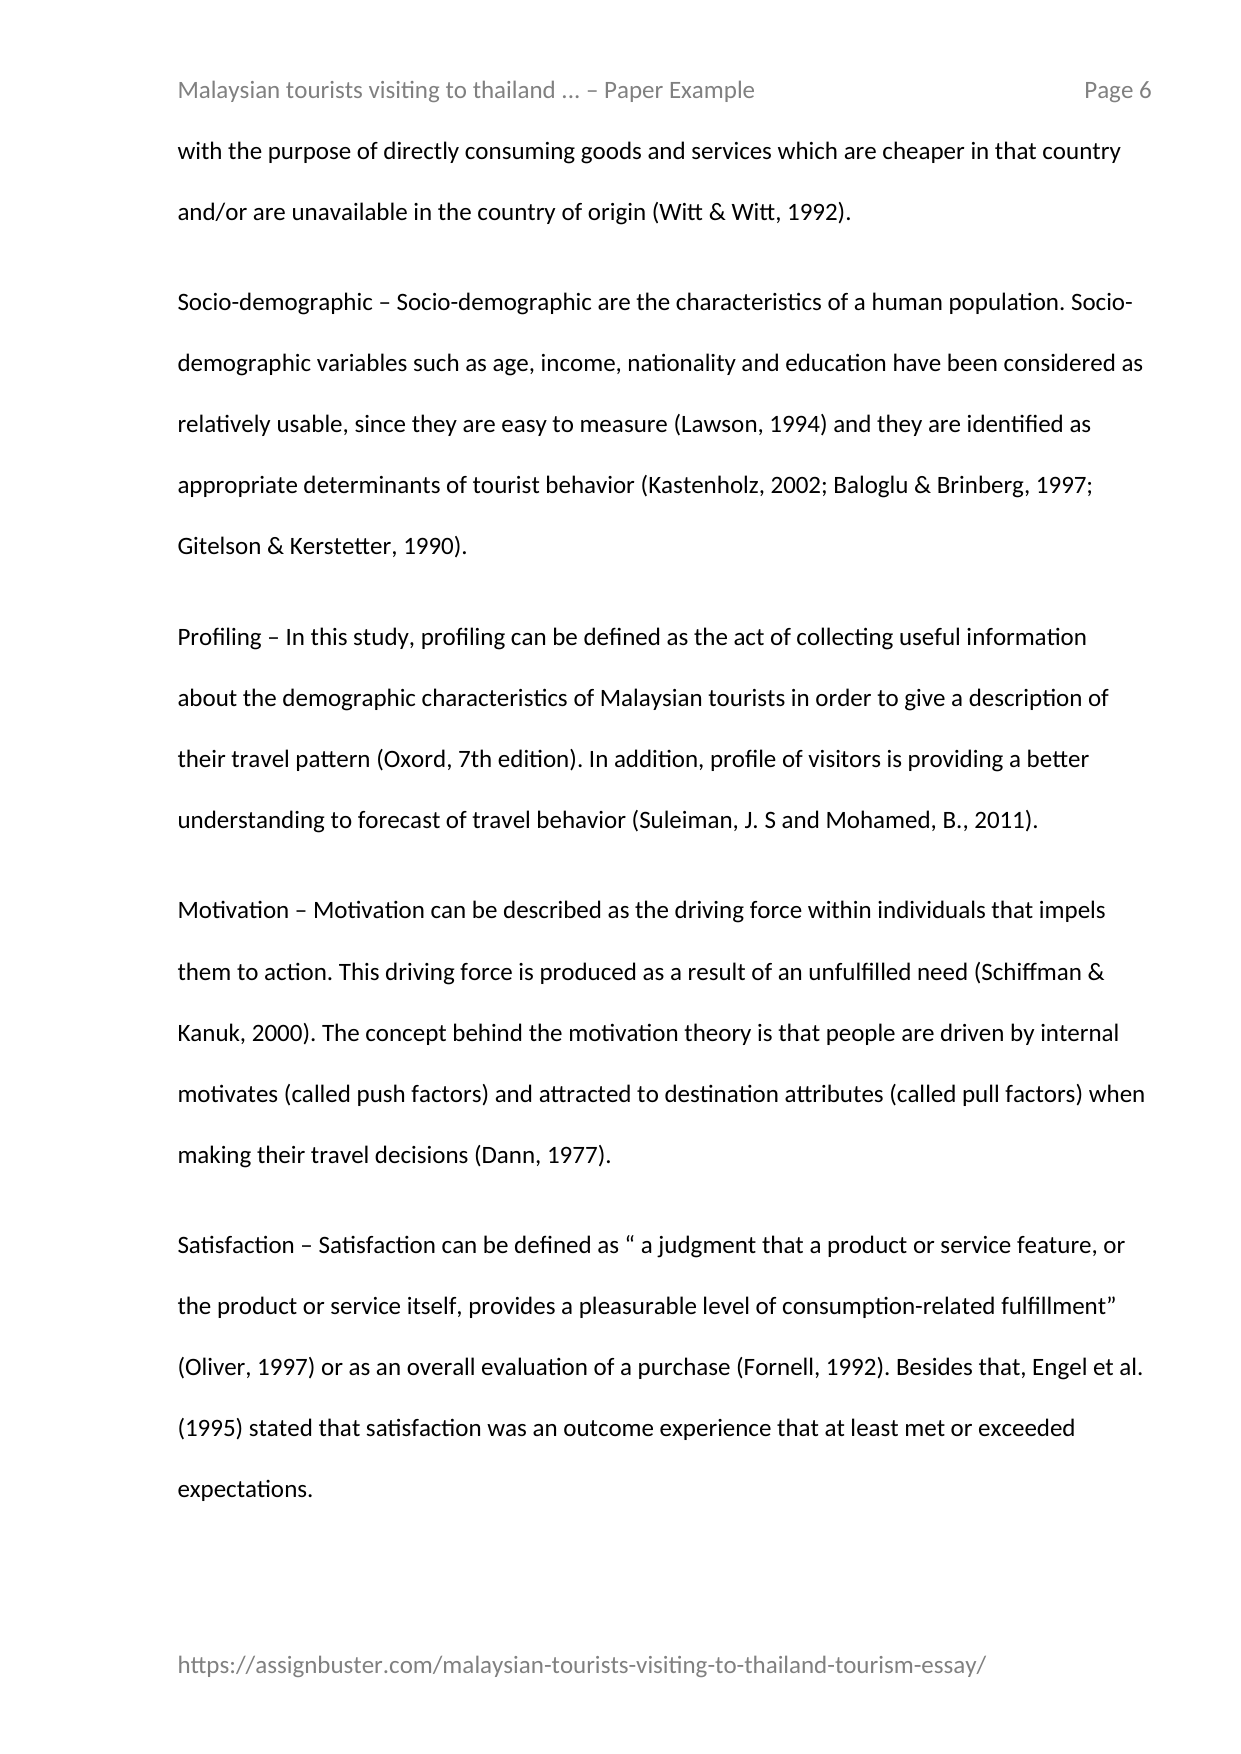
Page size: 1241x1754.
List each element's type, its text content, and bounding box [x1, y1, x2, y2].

text Satisfaction – Satisfaction can be defined as “ a judgment that a product or service feature, or the product or service itself, provides a pleasurable level of consumption-related fulfillment” (Oliver, 1997) or as an overall evaluation of a purchase (Fornell, 1992). Besides that, Engel et al. (1995) stated that satisfaction was an outcome experience that at least met or exceeded expectations. [177, 1229, 1152, 1504]
text Motivation – Motivation can be described as the driving force within individuals that impels them to action. This driving force is produced as a result of an unfulfilled need (Schiffman & Kanuk, 2000). The concept behind the motivation theory is that people are driven by internal motivates (called push factors) and attracted to destination attributes (called pull factors) when making their travel decisions (Dann, 1977). [177, 895, 1152, 1169]
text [177, 135, 1152, 226]
text Socio-demographic – Socio-demographic are the characteristics of a human population. Socio-demographic variables such as age, income, nationality and education have been considered as relatively usable, since they are easy to measure (Lawson, 1994) and they are identified as appropriate determinants of tourist behavior (Kastenholz, 2002; Baloglu & Brinberg, 1997; Gitelson & Kerstetter, 1990). [177, 286, 1152, 561]
text Profiling – In this study, profiling can be defined as the act of collecting useful information about the demographic characteristics of Malaysian tourists in order to give a description of their travel pattern (Oxord, 7th edition). In addition, profile of visitors is providing a better understanding to forecast of travel behavior (Suleiman, J. S and Mohamed, B., 2011). [177, 621, 1152, 835]
